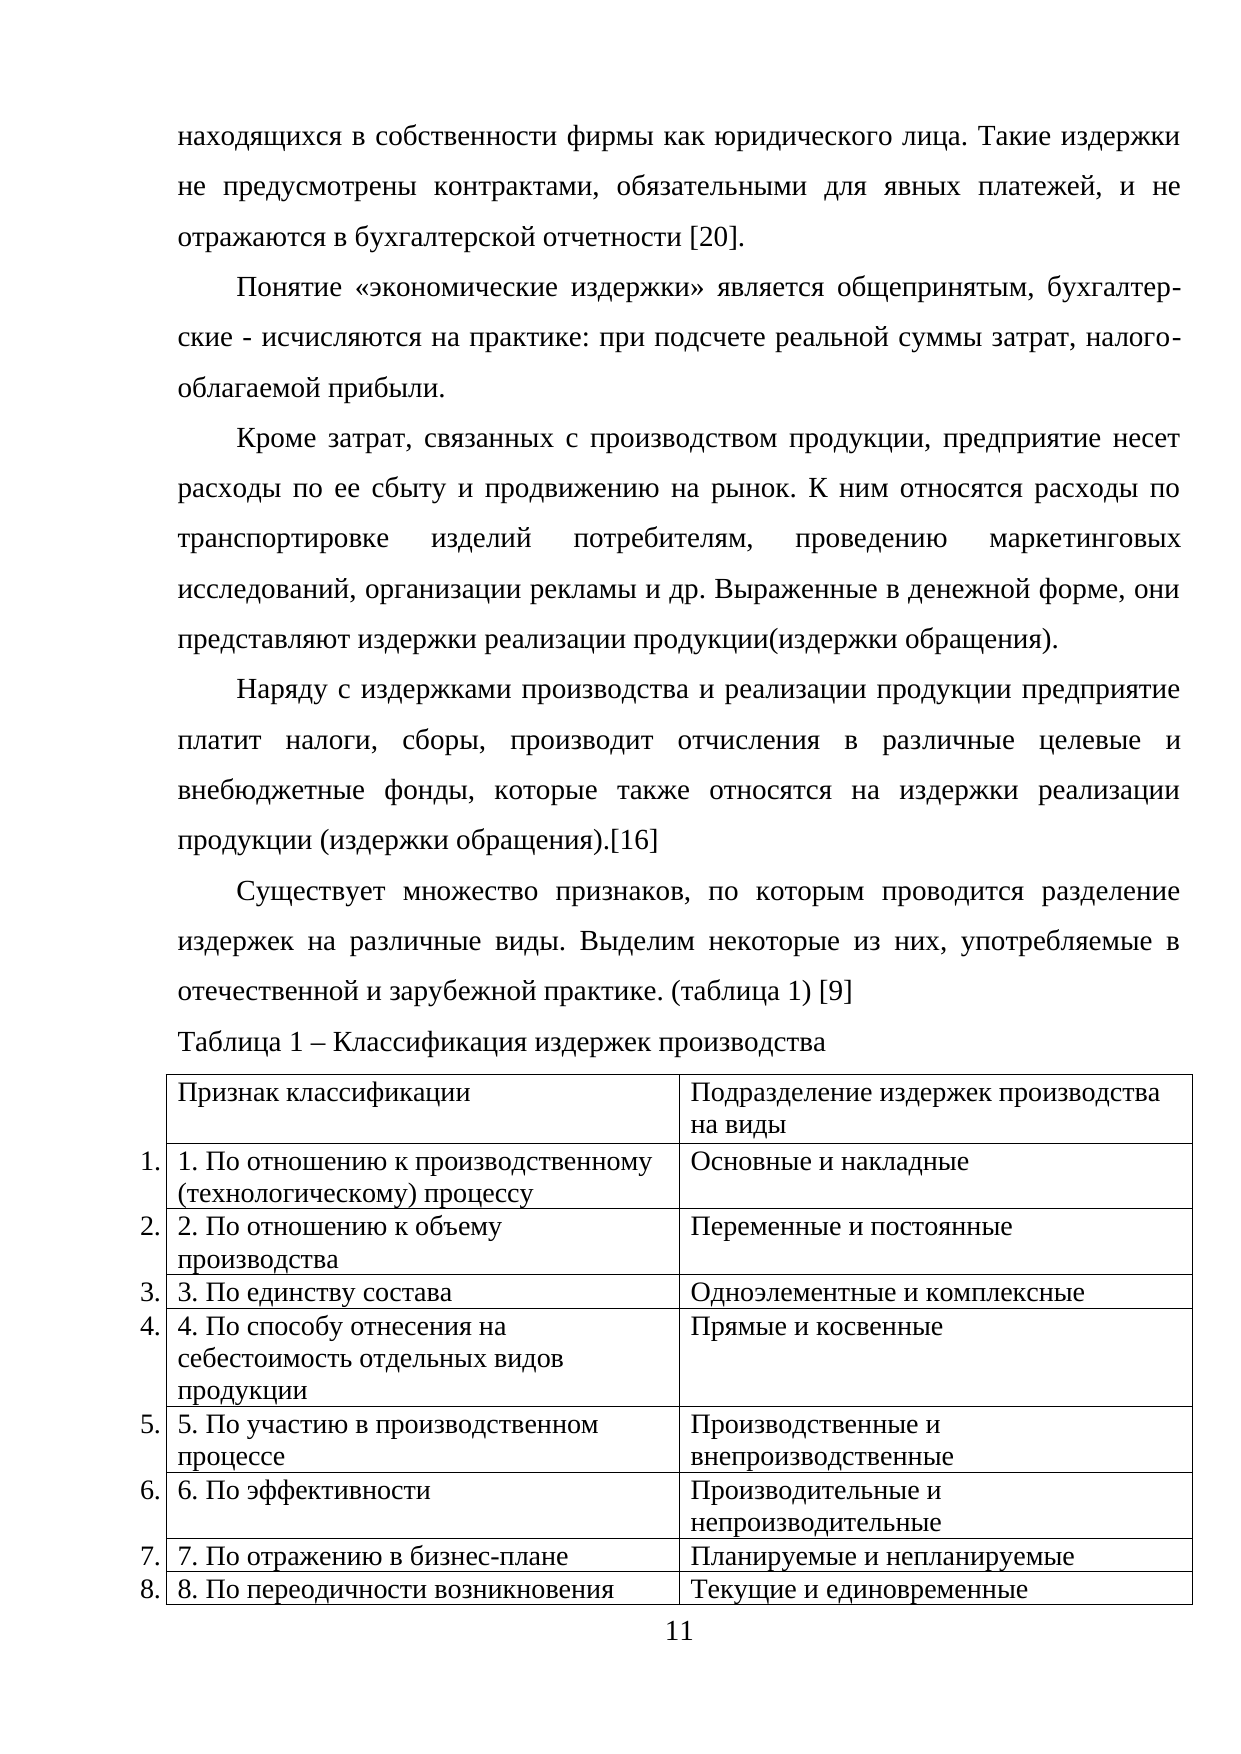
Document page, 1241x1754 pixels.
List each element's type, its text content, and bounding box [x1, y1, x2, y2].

table_cell Одноэлементные и комплексные [680, 1275, 1192, 1308]
table_cell 5. По участию в производственном процессе [167, 1407, 679, 1472]
table_header Подразделение издержек производства на виды [680, 1075, 1192, 1142]
text Наряду с издержками производства и реализации продукции предприятие платит налоги, сборы, производит отчисления в различные целевые и внебюджетные фонды, которые также относятся на издержки реализации продукции (издержки обращения).[16] [177, 672, 1181, 856]
table_cell 7. По отражению в бизнес-плане [167, 1539, 679, 1571]
table_cell 2. По отношению к объему производства [167, 1209, 679, 1274]
text Таблица 1 – Классификация издержек производства [177, 1024, 1181, 1057]
table_cell Производительные и непроизводительные [680, 1473, 1192, 1537]
table_cell Основные и накладные [680, 1144, 1192, 1208]
text Кроме затрат, связанных с производством продукции, предприятие несет расходы по ее сбыту и продвижению на рынок. К ним относятся расходы по транспортировке изделий потребителям, проведению маркетинговых исследований, организации рекламы и др. Выраженные в денежной форме, они представляют издержки реализации продукции(издержки обращения). [177, 420, 1181, 655]
table_cell Прямые и косвенные [680, 1309, 1192, 1406]
text Понятие «экономические издержки» является общепринятым, бухгалтерские - исчисляются на практике: при подсчете реальной суммы затрат, налогооблагаемой прибыли. [177, 269, 1181, 403]
table_cell 8. По переодичности возникновения [167, 1572, 679, 1604]
table_cell 1. По отношению к производственному (технологическому) процессу [167, 1144, 679, 1208]
table_cell 6. По эффективности [167, 1473, 679, 1537]
table_cell 3. По единству состава [167, 1275, 679, 1308]
table_cell Планируемые и непланируемые [680, 1539, 1192, 1571]
table_cell 4. По способу отнесения на себестоимость отдельных видов продукции [167, 1309, 679, 1406]
text Существует множество признаков, по которым проводится разделение издержек на различные виды. Выделим некоторые из них, употребляемые в отечественной и зарубежной практике. (таблица 1) [9] [177, 873, 1181, 1007]
table_cell Переменные и постоянные [680, 1209, 1192, 1274]
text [177, 118, 1181, 252]
table_cell Текущие и единовременные [680, 1572, 1192, 1604]
table_header Признак классификации [167, 1075, 679, 1142]
table_cell Производственные и внепроизводственные [680, 1407, 1192, 1472]
